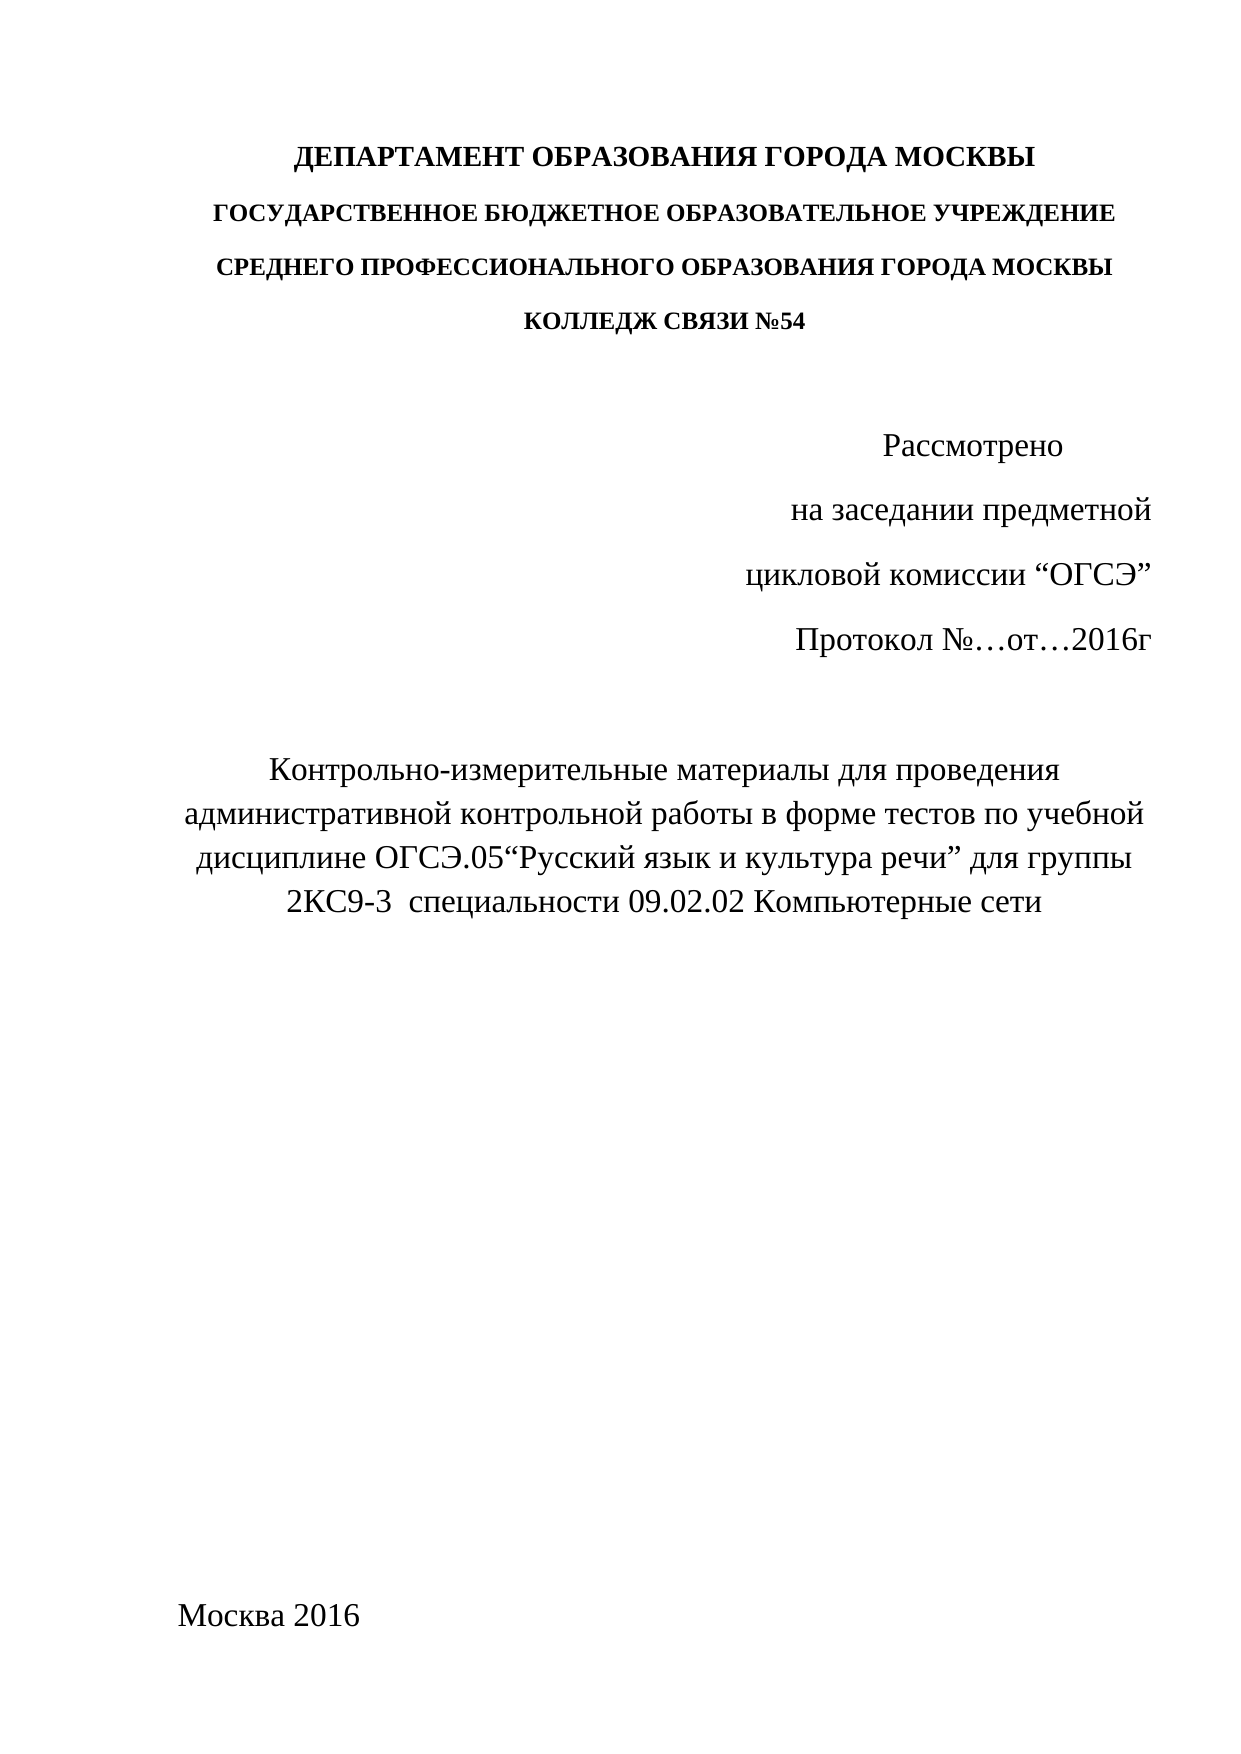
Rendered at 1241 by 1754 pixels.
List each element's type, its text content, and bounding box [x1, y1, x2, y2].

text Контрольно-измерительные материалы для проведения административной контрольной работы в форме тестов по учебной дисциплине ОГСЭ.05“Русский язык и культура речи” для группы 2КС9-3 специальности 09.02.02 Компьютерные сети [177, 749, 1152, 920]
text Рассмотрено [177, 425, 1152, 463]
text цикловой комиссии “ОГСЭ” [177, 554, 1152, 593]
text СРЕДНЕГО ПРОФЕССИОНАЛЬНОГО ОБРАЗОВАНИЯ ГОРОДА МОСКВЫ [177, 252, 1152, 281]
text Москва 2016 [177, 1595, 1152, 1634]
text Протокол №…от…2016г [177, 619, 1152, 658]
text ГОСУДАРСТВЕННОЕ БЮДЖЕТНОЕ ОБРАЗОВАТЕЛЬНОЕ УЧРЕЖДЕНИЕ [177, 198, 1152, 227]
text на заседании предметной [177, 490, 1152, 528]
text ДЕПАРТАМЕНТ ОБРАЗОВАНИЯ ГОРОДА МОСКВЫ [177, 139, 1152, 172]
text КОЛЛЕДЖ СВЯЗИ №54 [177, 306, 1152, 335]
